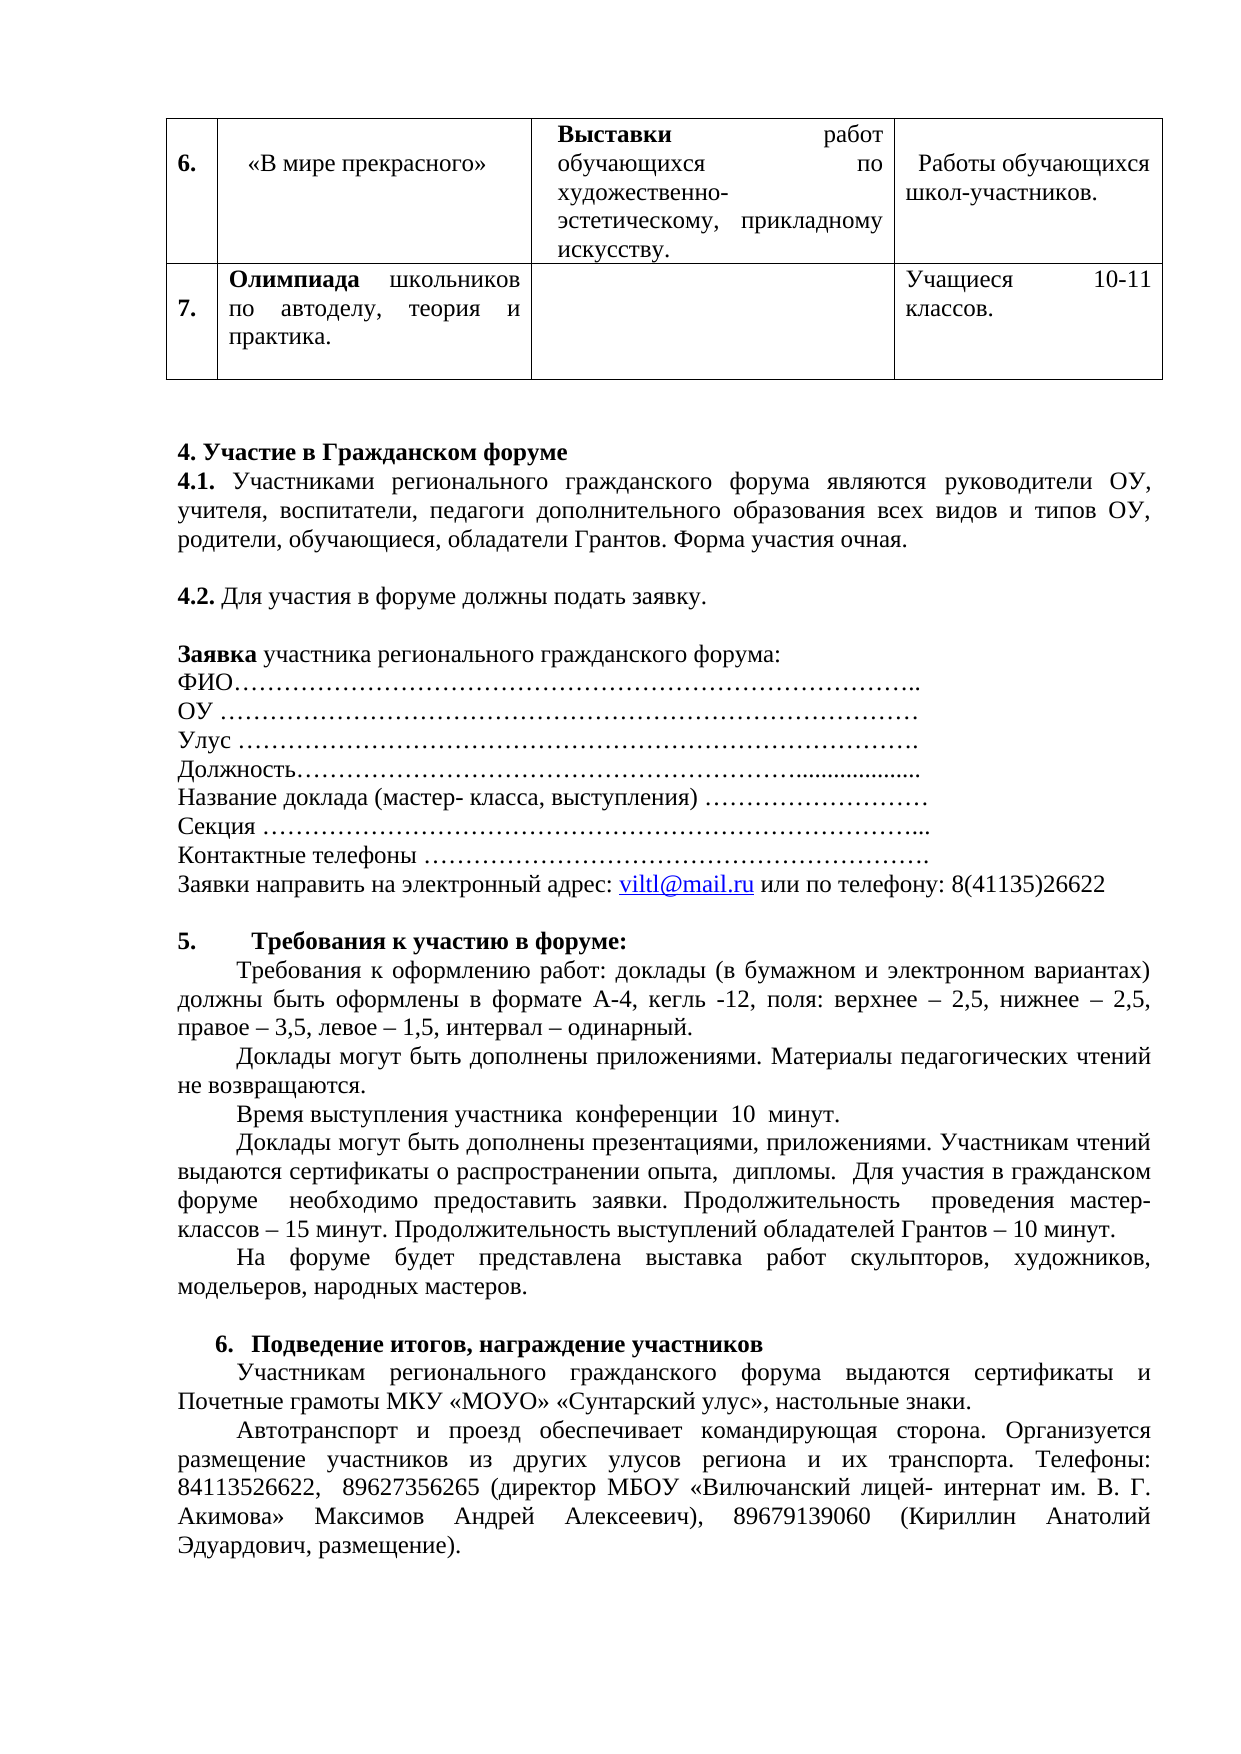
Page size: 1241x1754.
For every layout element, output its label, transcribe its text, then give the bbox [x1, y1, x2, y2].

text ОУ ………………………………………………………………………… [177, 696, 1152, 725]
text Время выступления участника конференции 10 минут. [177, 1099, 1152, 1127]
text Требования к оформлению работ: доклады (в бумажном и электронном вариантах) должны быть оформлены в формате А-4, кегль -12, поля: верхнее – 2,5, нижнее – 2,5, правое – 3,5, левое – 1,5, интервал – одинарный. [177, 955, 1152, 1041]
text Контактные телефоны ……………………………………………………. [177, 840, 1152, 869]
text Секция ……………………………………………………………………... [177, 811, 1152, 840]
table_cell Выставки работ обучающихся по художественно- эстетическому, прикладному искусству. [532, 119, 894, 263]
table_cell 7. [167, 264, 217, 379]
table_cell 6. [167, 119, 217, 263]
table_cell Учащиеся 10-11 классов. [895, 264, 1162, 379]
text 4. Участие в Гражданском форуме [177, 437, 1152, 466]
text 4.1. Участниками регионального гражданского форума являются руководители ОУ, учителя, воспитатели, педагоги дополнительного образования всех видов и типов ОУ, родители, обучающиеся, обладатели Грантов. Форма участия очная. [177, 466, 1152, 552]
text Участникам регионального гражданского форума выдаются сертификаты и Почетные грамоты МКУ «МОУО» «Сунтарский улус», настольные знаки. [177, 1357, 1152, 1415]
text Заявки направить на электронный адрес: viltl@mail.ru или по телефону: 8(41135)26622 [177, 869, 1152, 897]
text Автотранспорт и проезд обеспечивает командирующая сторона. Организуется размещение участников из других улусов региона и их транспорта. Телефоны: 84113526622, 89627356265 (директор МБОУ «Вилючанский лицей- интернат им. В. Г. Акимова» Максимов Андрей Алексеевич), 89679139060 (Кириллин Анатолий Эдуардович, размещение). [177, 1415, 1152, 1559]
table_cell «В мире прекрасного» [218, 119, 531, 263]
text Доклады могут быть дополнены приложениями. Материалы педагогических чтений не возвращаются. [177, 1041, 1152, 1099]
text ФИО……………………………………………………………………….. [177, 667, 1152, 696]
table_cell [532, 264, 894, 379]
table_cell Олимпиада школьников по автоделу, теория и практика. [218, 264, 531, 379]
list Требования к участию в форуме: [177, 926, 1152, 955]
table_cell Работы обучающихся школ-участников. [895, 119, 1162, 263]
text На форуме будет представлена выставка работ скульпторов, художников, модельеров, народных мастеров. [177, 1242, 1152, 1300]
text Улус ………………………………………………………………………. [177, 725, 1152, 754]
list Подведение итогов, награждение участников [177, 1329, 1152, 1357]
text Доклады могут быть дополнены презентациями, приложениями. Участникам чтений выдаются сертификаты о распространении опыта, дипломы. Для участия в гражданском форуме необходимо предоставить заявки. Продолжительность проведения мастер- классов – 15 минут. Продолжительность выступлений обладателей Грантов – 10 минут. [177, 1127, 1152, 1242]
text 4.2. Для участия в форуме должны подать заявку. [177, 581, 1152, 610]
text Должность…………………………………………………….................... [177, 754, 1152, 782]
text Заявка участника регионального гражданского форума: [177, 639, 1152, 667]
text Название доклада (мастер- класса, выступления) ……………………… [177, 782, 1152, 811]
